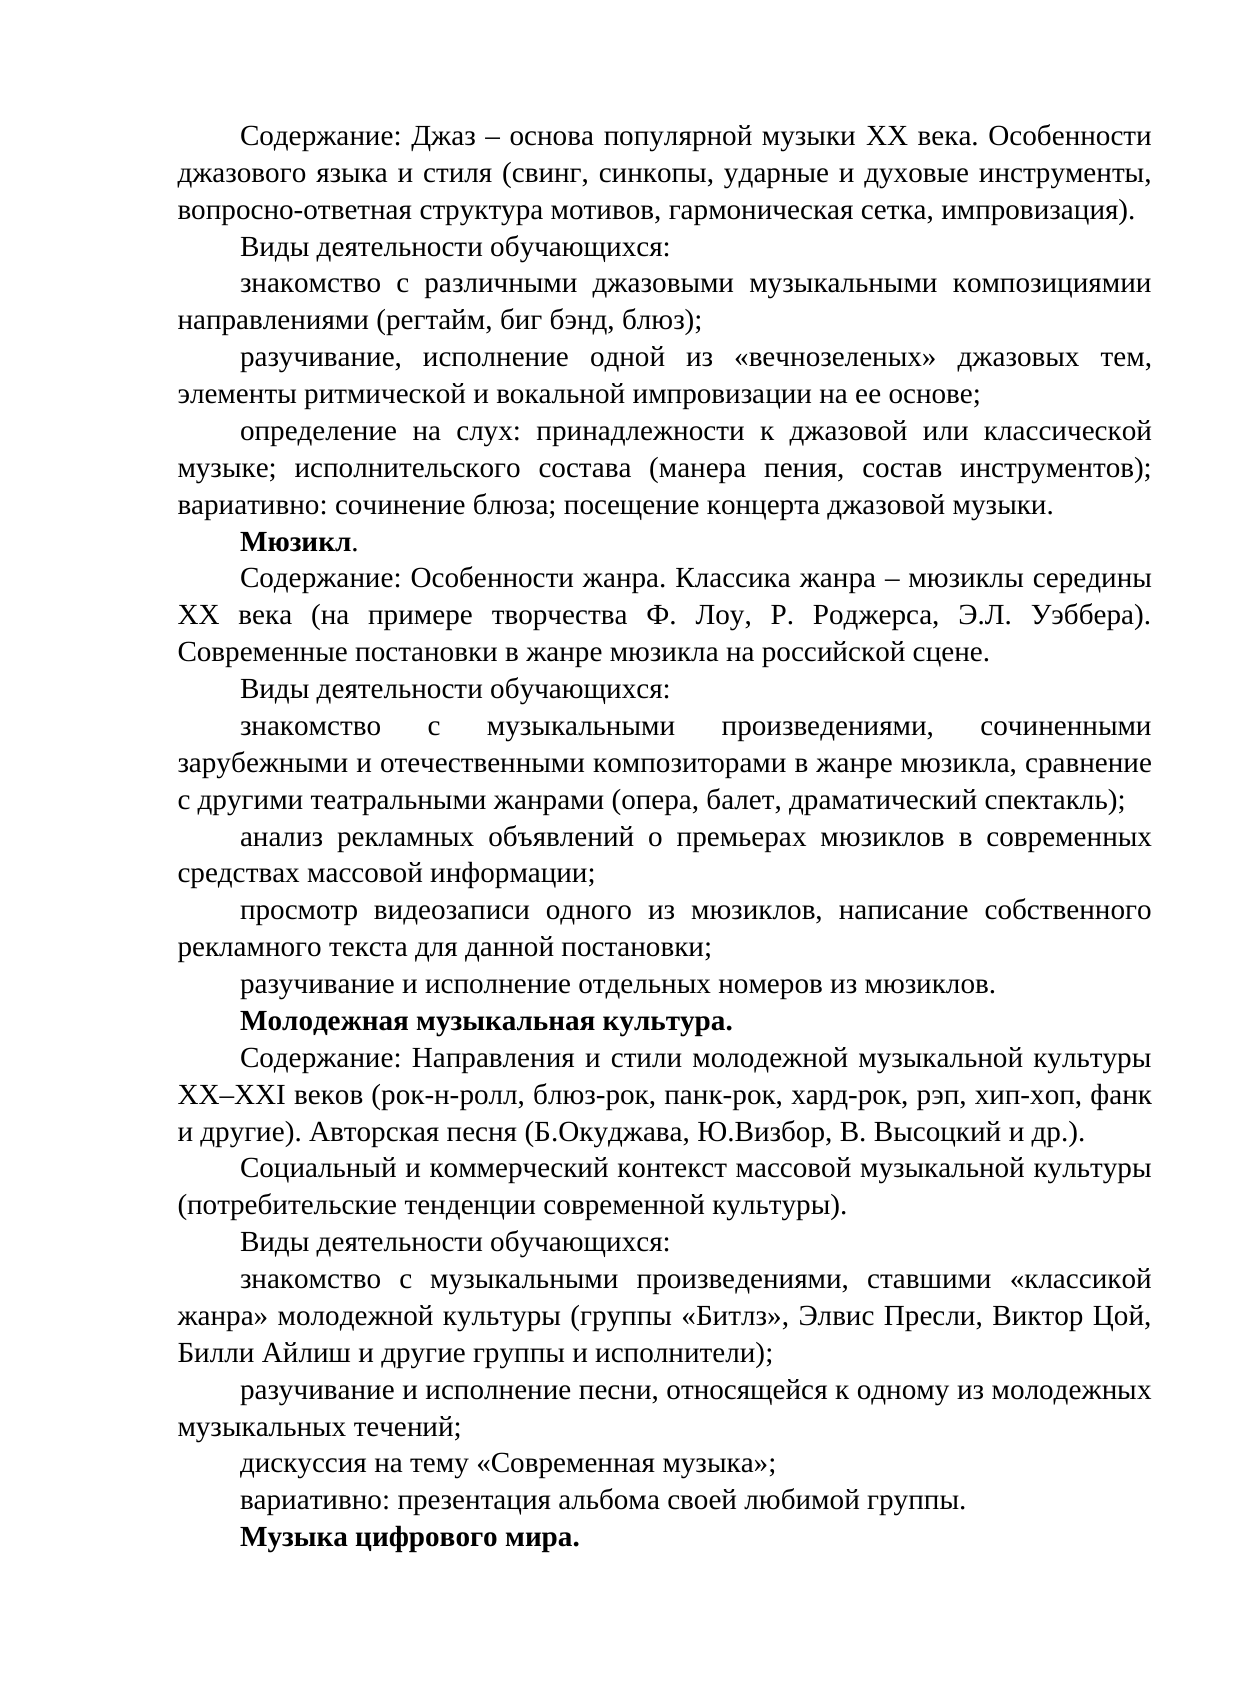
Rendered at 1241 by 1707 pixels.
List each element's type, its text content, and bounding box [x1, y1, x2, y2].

text Виды деятельности обучающихся: [177, 229, 1152, 262]
text Виды деятельности обучающихся: [177, 1224, 1152, 1258]
text знакомство с музыкальными произведениями, ставшими «классикой жанра» молодежной культуры (группы «Битлз», Элвис Пресли, Виктор Цой, Билли Айлиш и другие группы и исполнители); [177, 1261, 1152, 1368]
text Молодежная музыкальная культура. [177, 1003, 1152, 1037]
text Виды деятельности обучающихся: [177, 671, 1152, 705]
text разучивание, исполнение одной из «вечнозеленых» джазовых тем, элементы ритмической и вокальной импровизации на ее основе; [177, 339, 1152, 410]
text знакомство с музыкальными произведениями, сочиненными зарубежными и отечественными композиторами в жанре мюзикла, сравнение с другими театральными жанрами (опера, балет, драматический спектакль); [177, 708, 1152, 815]
text разучивание и исполнение песни, относящейся к одному из молодежных музыкальных течений; [177, 1372, 1152, 1442]
text Содержание: Особенности жанра. Классика жанра – мюзиклы середины XX века (на примере творчества Ф. Лоу, Р. Роджерса, Э.Л. Уэббера). Современные постановки в жанре мюзикла на российской сцене. [177, 561, 1152, 668]
text анализ рекламных объявлений о премьерах мюзиклов в современных средствах массовой информации; [177, 819, 1152, 889]
text Музыка цифрового мира. [177, 1519, 1152, 1553]
text дискуссия на тему «Современная музыка»; [177, 1446, 1152, 1479]
text Мюзикл. [177, 524, 1152, 557]
text Содержание: Направления и стили молодежной музыкальной культуры XX–XXI веков (рок-н-ролл, блюз-рок, панк-рок, хард-рок, рэп, хип-хоп, фанк и другие). Авторская песня (Б.Окуджава, Ю.Визбор, В. Высоцкий и др.). [177, 1040, 1152, 1147]
text просмотр видеозаписи одного из мюзиклов, написание собственного рекламного текста для данной постановки; [177, 892, 1152, 963]
text разучивание и исполнение отдельных номеров из мюзиклов. [177, 966, 1152, 1000]
text определение на слух: принадлежности к джазовой или классической музыке; исполнительского состава (манера пения, состав инструментов); вариативно: сочинение блюза; посещение концерта джазовой музыки. [177, 413, 1152, 520]
text Социальный и коммерческий контекст массовой музыкальной культуры (потребительские тенденции современной культуры). [177, 1151, 1152, 1221]
text знакомство с различными джазовыми музыкальными композициямии направлениями (регтайм, биг бэнд, блюз); [177, 266, 1152, 336]
text Содержание: Джаз – основа популярной музыки XX века. Особенности джазового языка и стиля (свинг, синкопы, ударные и духовые инструменты, вопросно-ответная структура мотивов, гармоническая сетка, импровизация). [177, 118, 1152, 225]
text вариативно: презентация альбома своей любимой группы. [177, 1482, 1152, 1516]
